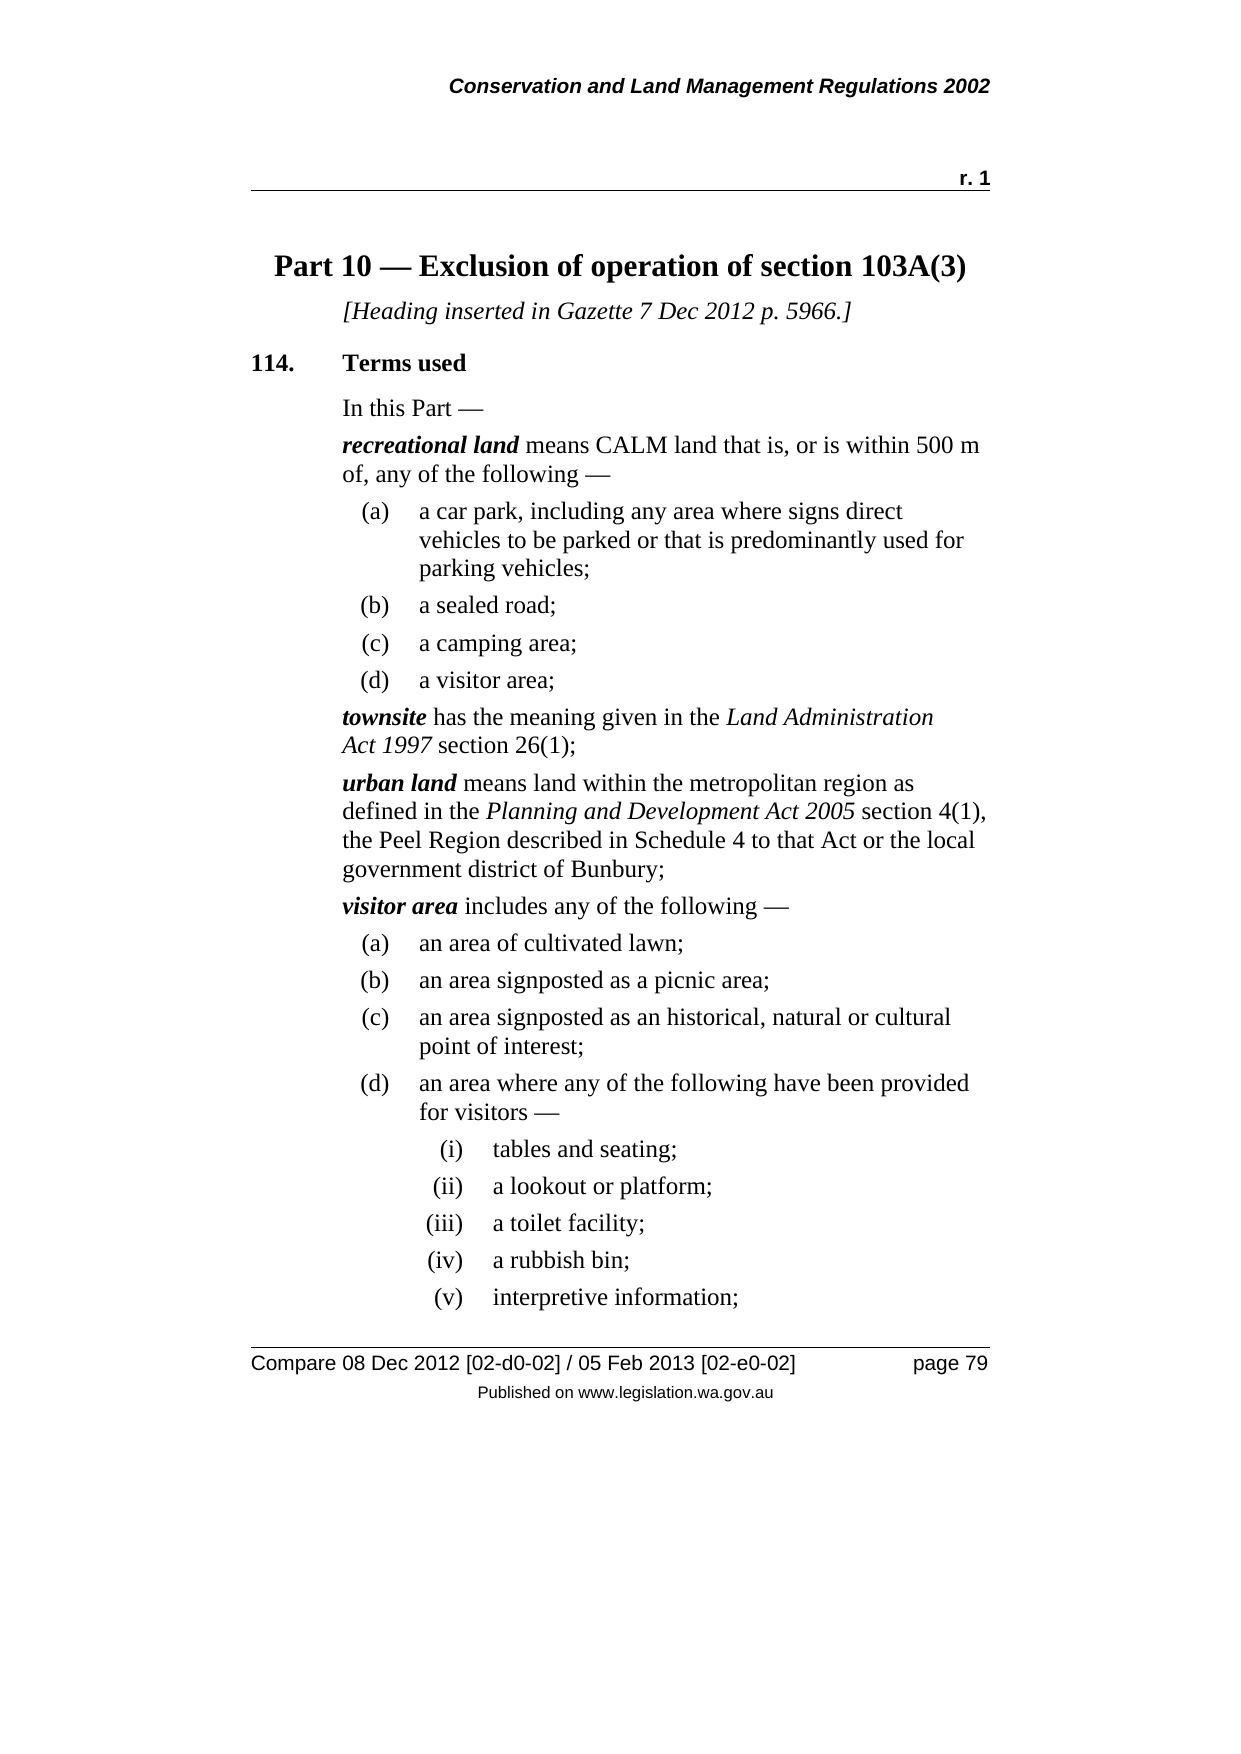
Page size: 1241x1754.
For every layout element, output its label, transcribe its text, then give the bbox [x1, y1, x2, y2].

text (b) a sealed road; [251, 591, 990, 619]
text (d) an area where any of the following have been provided for visitors — [251, 1068, 990, 1126]
subtitle Part 10 — Exclusion of operation of section 103A(3) [251, 247, 990, 283]
text urban land means land within the metropolitan region as defined in the Planning and Development Act 2005 section 4(1), the Peel Region described in Schedule 4 to that Act or the local government district of Bunbury; [251, 768, 990, 883]
subtitle [Heading inserted in Gazette 7 Dec 2012 p. 5966.] [251, 296, 990, 325]
text (a) a car park, including any area where signs direct vehicles to be parked or that is predominantly used for parking vehicles; [251, 496, 990, 582]
subtitle 114. Terms used [251, 348, 990, 376]
text (iv) a rubbish bin; [251, 1245, 990, 1274]
text (a) an area of cultivated lawn; [251, 928, 990, 957]
text (i) tables and seating; [251, 1134, 990, 1163]
text In this Part — [251, 393, 990, 422]
text (c) an area signposted as an historical, natural or cultural point of interest; [251, 1002, 990, 1060]
text (d) a visitor area; [251, 665, 990, 693]
text (ii) a lookout or platform; [251, 1171, 990, 1200]
text (b) an area signposted as a picnic area; [251, 965, 990, 994]
text recreational land means CALM land that is, or is within 500 m of, any of the following — [251, 430, 990, 488]
text townsite has the meaning given in the Land Administration Act 1997 section 26(1); [251, 702, 990, 759]
text (v) interpretive information; [251, 1282, 990, 1311]
text (c) a camping area; [251, 628, 990, 656]
text visitor area includes any of the following — [251, 891, 990, 920]
text (iii) a toilet facility; [251, 1208, 990, 1237]
